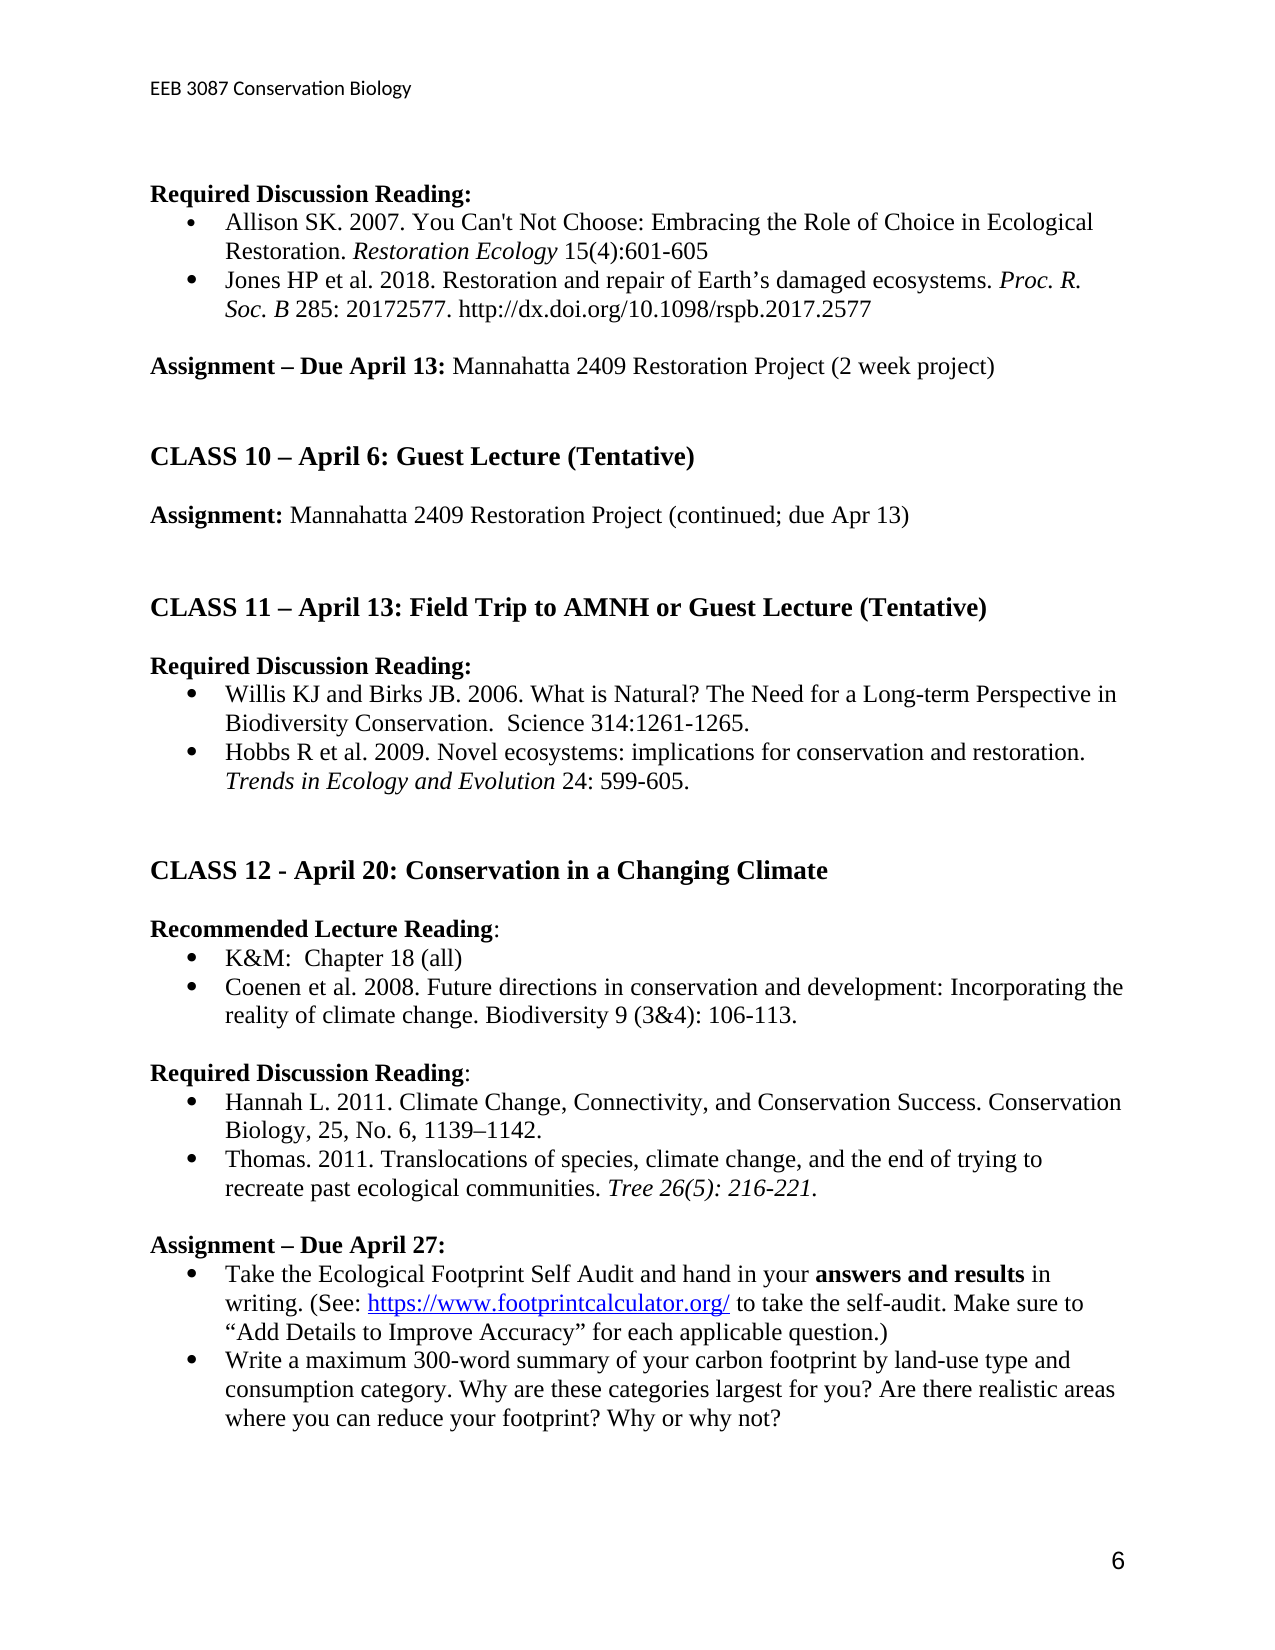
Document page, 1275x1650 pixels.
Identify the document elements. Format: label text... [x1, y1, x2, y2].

text Required Discussion Reading: [150, 651, 1125, 679]
list Write a maximum 300-word summary of your carbon footprint by land-use type and consumption category. Why are these categories largest for you? Are there realistic areas where you can reduce your footprint? Why or why not? [187, 1346, 1125, 1432]
text Assignment – Due April 13: Mannahatta 2409 Restoration Project (2 week project) [150, 351, 1125, 380]
list Jones HP et al. 2018. Restoration and repair of Earth’s damaged ecosystems. Proc. R. Soc. B 285: 20172577. http://dx.doi.org/10.1098/rspb.2017.2577 [187, 265, 1125, 322]
list Willis KJ and Birks JB. 2006. What is Natural? The Need for a Long-term Perspective in Biodiversity Conservation. Science 314:1261-1265. [187, 679, 1125, 737]
list Thomas. 2011. Translocations of species, climate change, and the end of trying to recreate past ecological communities. Tree 26(5): 216-221. [187, 1144, 1125, 1202]
text CLASS 10 – April 6: Guest Lecture (Tentative) [150, 440, 1125, 471]
text Assignment: Mannahatta 2409 Restoration Project (continued; due Apr 13) [150, 500, 1125, 528]
text Assignment – Due April 27: [150, 1231, 1125, 1259]
text Required Discussion Reading: [150, 1058, 1125, 1087]
list Hannah L. 2011. Climate Change, Connectivity, and Conservation Success. Conservation Biology, 25, No. 6, 1139–1142. [187, 1087, 1125, 1144]
list Take the Ecological Footprint Self Audit and hand in your answers and results in writing. (See: https://www.footprintcalculator.org/ to take the self-audit. Make sure to “Add Details to Improve Accuracy” for each applicable question.) [187, 1259, 1125, 1346]
list Hobbs R et al. 2009. ﻿Novel ecosystems: implications for conservation and restoration. Trends in Ecology and Evolution 24: 599-605. [187, 737, 1125, 794]
list K&M: Chapter 18 (all) [187, 943, 1125, 972]
list Allison SK. 2007. You Can't Not Choose: Embracing the Role of Choice in Ecological Restoration. Restoration Ecology 15(4):601-605 [187, 207, 1125, 265]
text CLASS 12 - April 20: Conservation in a Changing Climate [150, 854, 1125, 886]
text CLASS 11 – April 13: Field Trip to AMNH or Guest Lecture (Tentative) [150, 591, 1125, 622]
text Required Discussion Reading: [150, 179, 1125, 207]
list Coenen et al. 2008. Future directions in conservation and development: Incorporating the reality of climate change. Biodiversity 9 (3&4): 106-113. [187, 972, 1125, 1029]
text Recommended Lecture Reading: [150, 914, 1125, 943]
